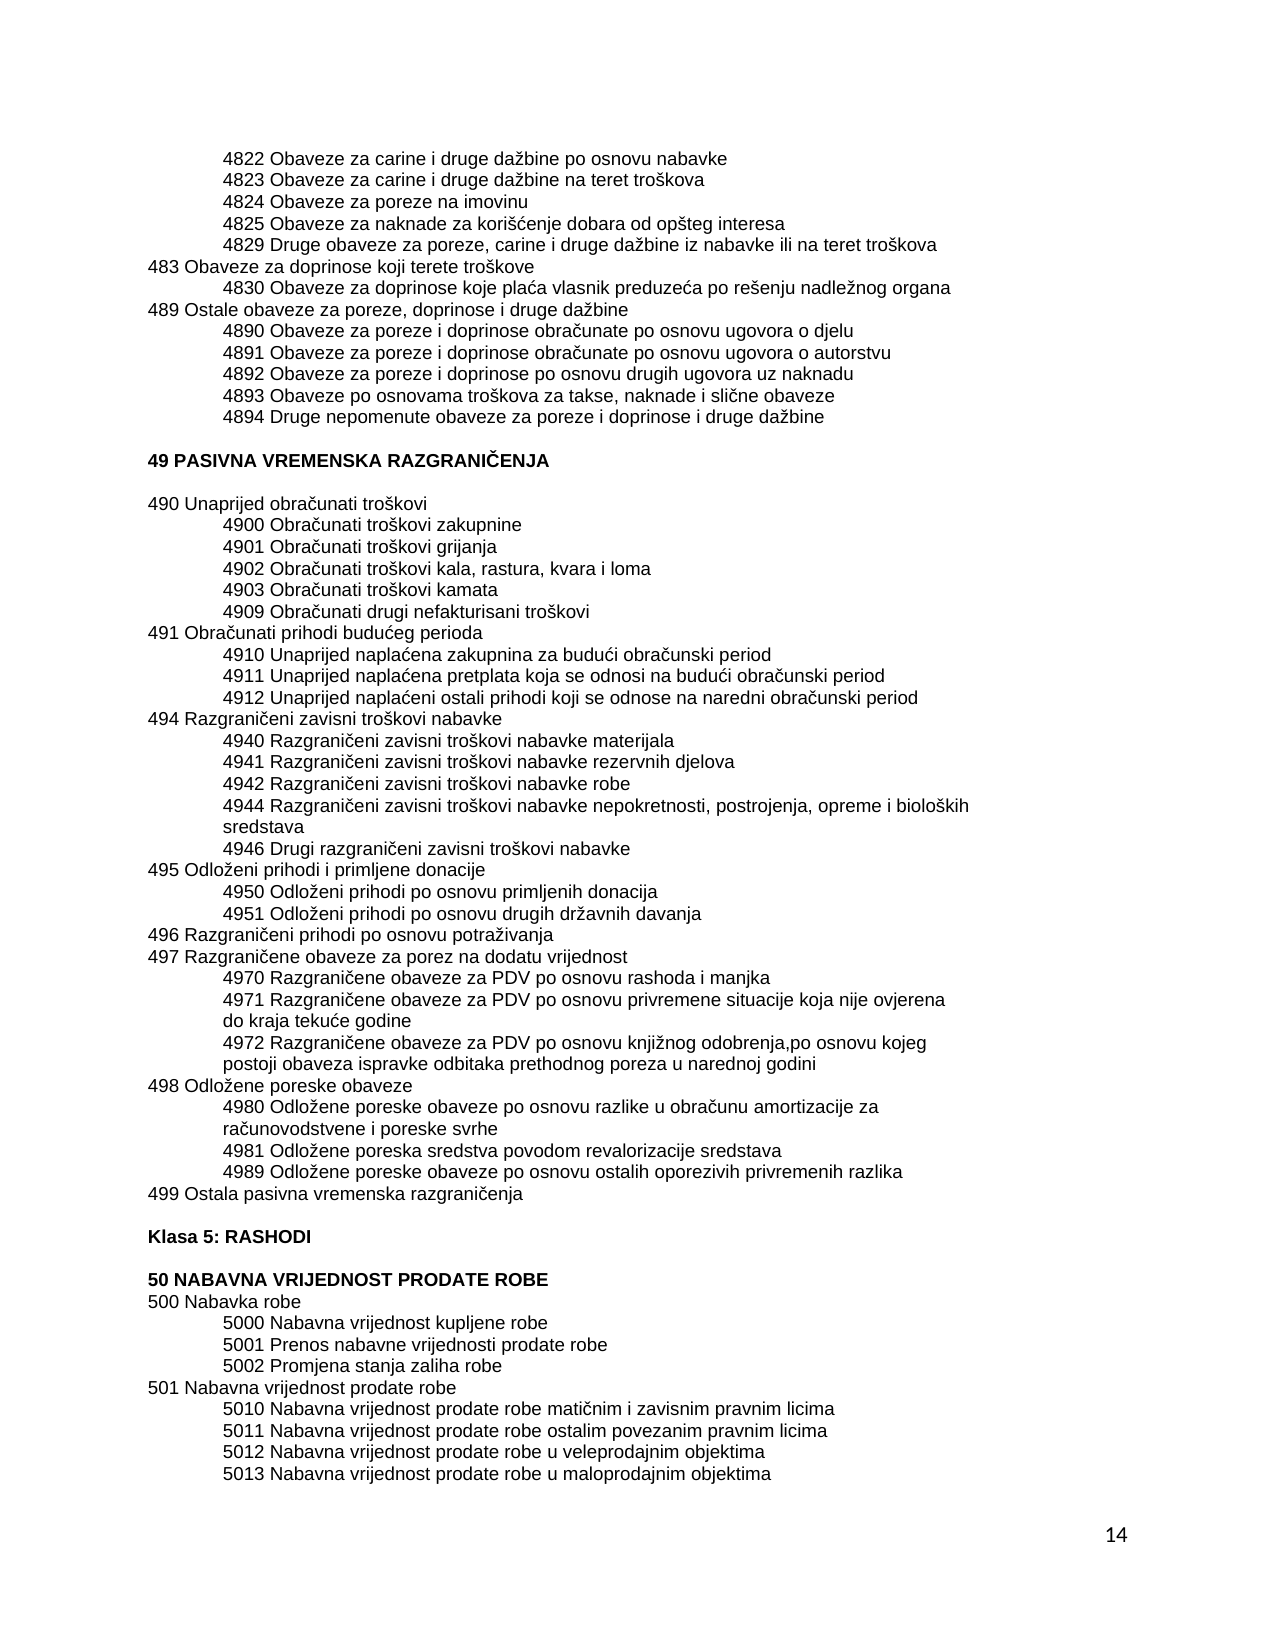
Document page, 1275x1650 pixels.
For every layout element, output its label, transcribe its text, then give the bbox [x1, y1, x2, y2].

text 498 Odložene poreske obaveze [148, 1075, 1127, 1096]
text 4942 Razgraničeni zavisni troškovi nabavke robe [223, 773, 1127, 794]
text 4824 Obaveze za poreze na imovinu [223, 191, 1127, 212]
text 4980 Odložene poreske obaveze po osnovu razlike u obračunu amortizacije za [223, 1096, 1127, 1118]
text 4891 Obaveze za poreze i doprinose obračunate po osnovu ugovora o autorstvu [223, 342, 1127, 363]
text 5010 Nabavna vrijednost prodate robe matičnim i zavisnim pravnim licima [223, 1398, 1127, 1420]
text Klasa 5: RASHODI [148, 1226, 1127, 1247]
text 50 NABAVNA VRIJEDNOST PRODATE ROBE [148, 1269, 1127, 1290]
text 491 Obračunati prihodi budućeg perioda [148, 622, 1127, 643]
text 4970 Razgraničene obaveze za PDV po osnovu rashoda i manjka [223, 967, 1127, 988]
text 5013 Nabavna vrijednost prodate robe u maloprodajnim objektima [223, 1463, 1127, 1484]
text 5002 Promjena stanja zaliha robe [223, 1355, 1127, 1377]
text 4910 Unaprijed naplaćena zakupnina za budući obračunski period [223, 643, 1127, 665]
text 4825 Obaveze za naknade za korišćenje dobara od opšteg interesa [223, 212, 1127, 234]
text 4892 Obaveze za poreze i doprinose po osnovu drugih ugovora uz naknadu [223, 363, 1127, 385]
text 4981 Odložene poreska sredstva povodom revalorizacije sredstava [223, 1139, 1127, 1161]
text 4902 Obračunati troškovi kala, rastura, kvara i loma [223, 557, 1127, 579]
text 4829 Druge obaveze za poreze, carine i druge dažbine iz nabavke ili na teret troškova [223, 234, 1127, 255]
text 4940 Razgraničeni zavisni troškovi nabavke materijala [223, 730, 1127, 751]
text 499 Ostala pasivna vremenska razgraničenja [148, 1183, 1127, 1204]
text do kraja tekuće godine [223, 1010, 1127, 1032]
text 5011 Nabavna vrijednost prodate robe ostalim povezanim pravnim licima [223, 1420, 1127, 1441]
text 496 Razgraničeni prihodi po osnovu potraživanja [148, 924, 1127, 945]
text 4951 Odloženi prihodi po osnovu drugih državnih davanja [223, 902, 1127, 924]
text 4901 Obračunati troškovi grijanja [223, 536, 1127, 557]
text 4894 Druge nepomenute obaveze za poreze i doprinose i druge dažbine [223, 406, 1127, 428]
text 500 Nabavka robe [148, 1290, 1127, 1312]
text 4971 Razgraničene obaveze za PDV po osnovu privremene situacije koja nije ovjerena [223, 988, 1127, 1010]
text 5000 Nabavna vrijednost kupljene robe [223, 1312, 1127, 1333]
text 4893 Obaveze po osnovama troškova za takse, naknade i slične obaveze [223, 385, 1127, 406]
text 4972 Razgraničene obaveze za PDV po osnovu knjižnog odobrenja,po osnovu kojeg [223, 1032, 1127, 1053]
text 49 PASIVNA VREMENSKA RAZGRANIČENJA [148, 449, 1127, 471]
text 497 Razgraničene obaveze za porez na dodatu vrijednost [148, 945, 1127, 967]
text 4941 Razgraničeni zavisni troškovi nabavke rezervnih djelova [223, 751, 1127, 773]
text 4903 Obračunati troškovi kamata [223, 579, 1127, 600]
text 4909 Obračunati drugi nefakturisani troškovi [223, 600, 1127, 622]
text računovodstvene i poreske svrhe [223, 1118, 1127, 1139]
text 490 Unaprijed obračunati troškovi [148, 493, 1127, 514]
text 4900 Obračunati troškovi zakupnine [223, 514, 1127, 536]
text 4950 Odloženi prihodi po osnovu primljenih donacija [223, 881, 1127, 902]
text 4890 Obaveze za poreze i doprinose obračunate po osnovu ugovora o djelu [223, 320, 1127, 342]
text 5012 Nabavna vrijednost prodate robe u veleprodajnim objektima [223, 1441, 1127, 1463]
text 5001 Prenos nabavne vrijednosti prodate robe [223, 1333, 1127, 1355]
text 4823 Obaveze za carine i druge dažbine na teret troškova [223, 169, 1127, 191]
text 4911 Unaprijed naplaćena pretplata koja se odnosi na budući obračunski period [223, 665, 1127, 687]
text 4830 Obaveze za doprinose koje plaća vlasnik preduzeća po rešenju nadležnog organa [223, 277, 1127, 298]
text 4822 Obaveze za carine i druge dažbine po osnovu nabavke [223, 148, 1127, 169]
text 4946 Drugi razgraničeni zavisni troškovi nabavke [223, 838, 1127, 859]
text 4944 Razgraničeni zavisni troškovi nabavke nepokretnosti, postrojenja, opreme i bioloških [223, 794, 1127, 816]
text 4989 Odložene poreske obaveze po osnovu ostalih oporezivih privremenih razlika [223, 1161, 1127, 1183]
text 489 Ostale obaveze za poreze, doprinose i druge dažbine [148, 298, 1127, 320]
text 483 Obaveze za doprinose koji terete troškove [148, 255, 1127, 277]
text 501 Nabavna vrijednost prodate robe [148, 1377, 1127, 1398]
text postoji obaveza ispravke odbitaka prethodnog poreza u narednoj godini [223, 1053, 1127, 1075]
text 495 Odloženi prihodi i primljene donacije [148, 859, 1127, 881]
text sredstava [223, 816, 1127, 838]
text 494 Razgraničeni zavisni troškovi nabavke [148, 708, 1127, 730]
text 4912 Unaprijed naplaćeni ostali prihodi koji se odnose na naredni obračunski period [223, 687, 1127, 708]
